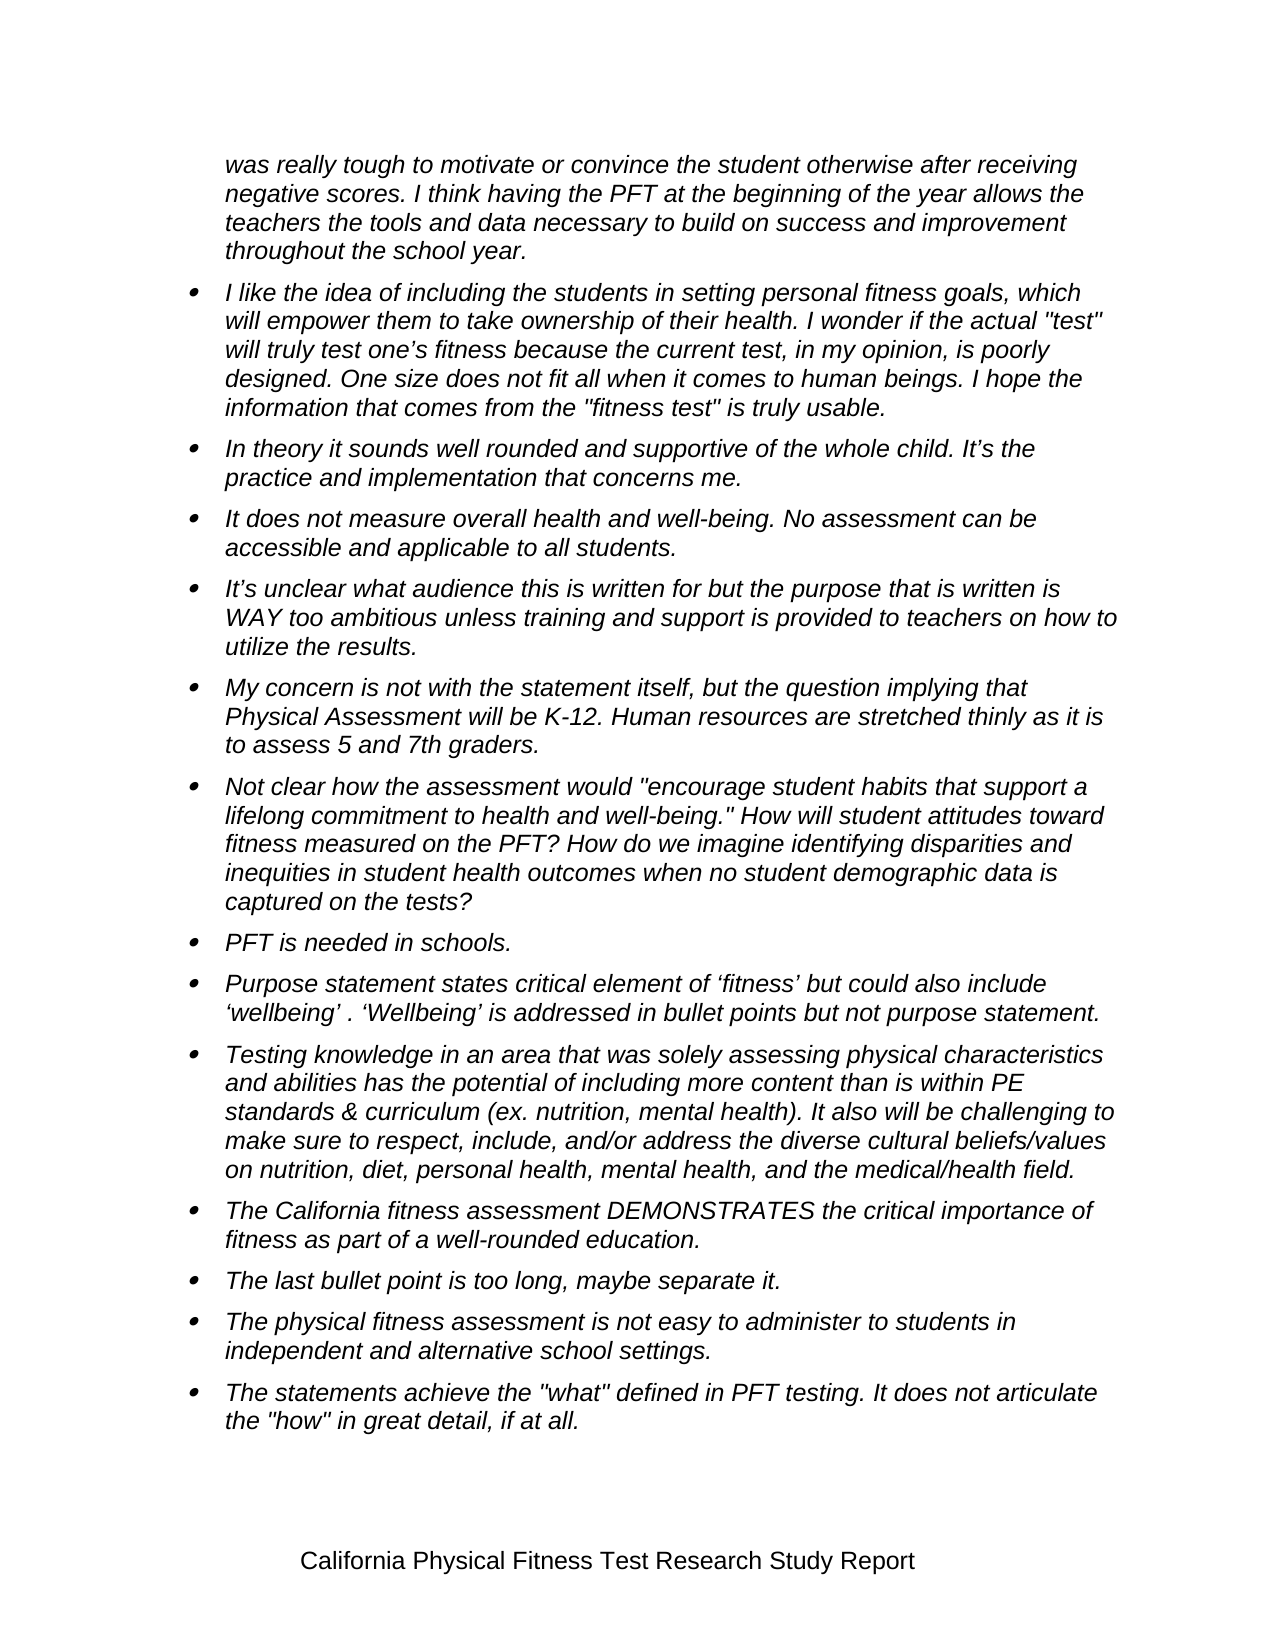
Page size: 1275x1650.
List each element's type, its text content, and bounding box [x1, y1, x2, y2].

list It does not measure overall health and well-being. No assessment can be accessible and applicable to all students. [187, 504, 1125, 562]
list The physical fitness assessment is not easy to administer to students in independent and alternative school settings. [187, 1307, 1125, 1365]
list My concern is not with the statement itself, but the question implying that Physical Assessment will be K-12. Human resources are stretched thinly as it is to assess 5 and 7th graders. [187, 673, 1125, 759]
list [187, 150, 1125, 265]
list The last bullet point is too long, maybe separate it. [187, 1266, 1125, 1295]
list I like the idea of including the students in setting personal fitness goals, which will empower them to take ownership of their health. I wonder if the actual "test" will truly test one’s fitness because the current test, in my opinion, is poorly designed. One size does not fit all when it comes to human beings. I hope the information that comes from the "fitness test" is truly usable. [187, 277, 1125, 421]
list Purpose statement states critical element of ‘fitness’ but could also include ‘wellbeing’ . ‘Wellbeing’ is addressed in bullet points but not purpose statement. [187, 969, 1125, 1027]
list The statements achieve the "what" defined in PFT testing. It does not articulate the "how" in great detail, if at all. [187, 1377, 1125, 1435]
list In theory it sounds well rounded and supportive of the whole child. It’s the practice and implementation that concerns me. [187, 434, 1125, 491]
list The California fitness assessment DEMONSTRATES the critical importance of fitness as part of a well-rounded education. [187, 1196, 1125, 1253]
list It’s unclear what audience this is written for but the purpose that is written is WAY too ambitious unless training and support is provided to teachers on how to utilize the results. [187, 574, 1125, 660]
list Not clear how the assessment would "encourage student habits that support a lifelong commitment to health and well-being." How will student attitudes toward fitness measured on the PFT? How do we imagine identifying disparities and inequities in student health outcomes when no student demographic data is captured on the tests? [187, 772, 1125, 916]
list Testing knowledge in an area that was solely assessing physical characteristics and abilities has the potential of including more content than is within PE standards & curriculum (ex. nutrition, mental health). It also will be challenging to make sure to respect, include, and/or address the diverse cultural beliefs/values on nutrition, diet, personal health, mental health, and the medical/health field. [187, 1039, 1125, 1183]
list PFT is needed in schools. [187, 928, 1125, 957]
